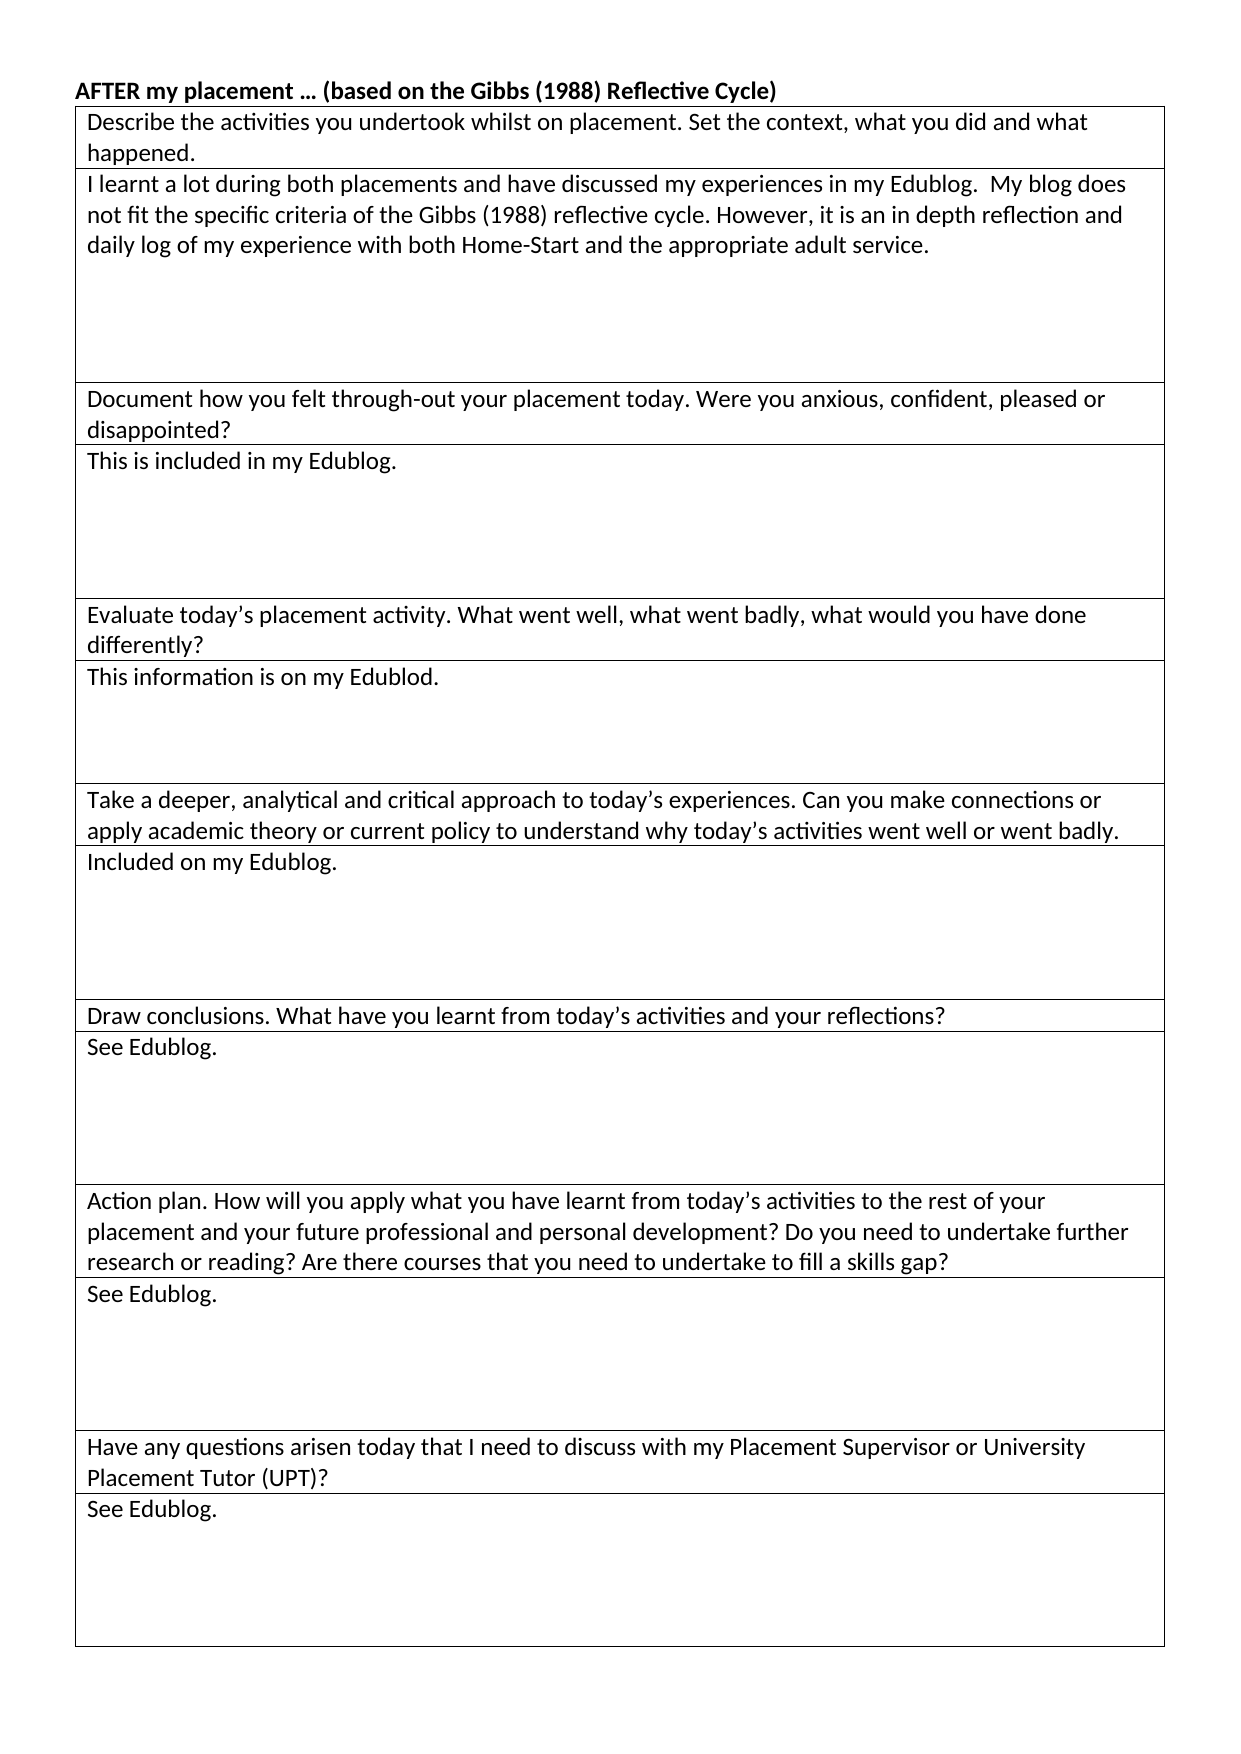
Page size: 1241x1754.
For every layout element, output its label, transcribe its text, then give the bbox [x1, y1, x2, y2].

table_cell Have any questions arisen today that I need to discuss with my Placement Supervisor or University Placement Tutor (UPT)? [76, 1431, 1164, 1492]
table_cell Draw conclusions. What have you learnt from today’s activities and your reflections? [76, 1000, 1164, 1031]
table_cell Included on my Edublog. [76, 846, 1164, 999]
table_cell Evaluate today’s placement activity. What went well, what went badly, what would you have done differently? [76, 599, 1164, 660]
table_cell I learnt a lot during both placements and have discussed my experiences in my Edublog. My blog does not fit the specific criteria of the Gibbs (1988) reflective cycle. However, it is an in depth reflection and daily log of my experience with both Home-Start and the appropriate adult service. [76, 169, 1164, 382]
table_header Describe the activities you undertook whilst on placement. Set the context, what you did and what happened. [76, 107, 1164, 168]
table_cell See Edublog. [76, 1278, 1164, 1430]
table_cell See Edublog. [76, 1494, 1164, 1646]
table_cell Take a deeper, analytical and critical approach to today’s experiences. Can you make connections or apply academic theory or current policy to understand why today’s activities went well or went badly. [76, 784, 1164, 845]
table_cell Action plan. How will you apply what you have learnt from today’s activities to the rest of your placement and your future professional and personal development? Do you need to undertake further research or reading? Are there courses that you need to undertake to fill a skills gap? [76, 1185, 1164, 1277]
text AFTER my placement … (based on the Gibbs (1988) Reflective Cycle) [75, 75, 1165, 106]
table_cell This is included in my Edublog. [76, 445, 1164, 598]
table_cell See Edublog. [76, 1032, 1164, 1184]
table_cell Document how you felt through-out your placement today. Were you anxious, confident, pleased or disappointed? [76, 383, 1164, 444]
table_cell This information is on my Edublod. [76, 661, 1164, 783]
